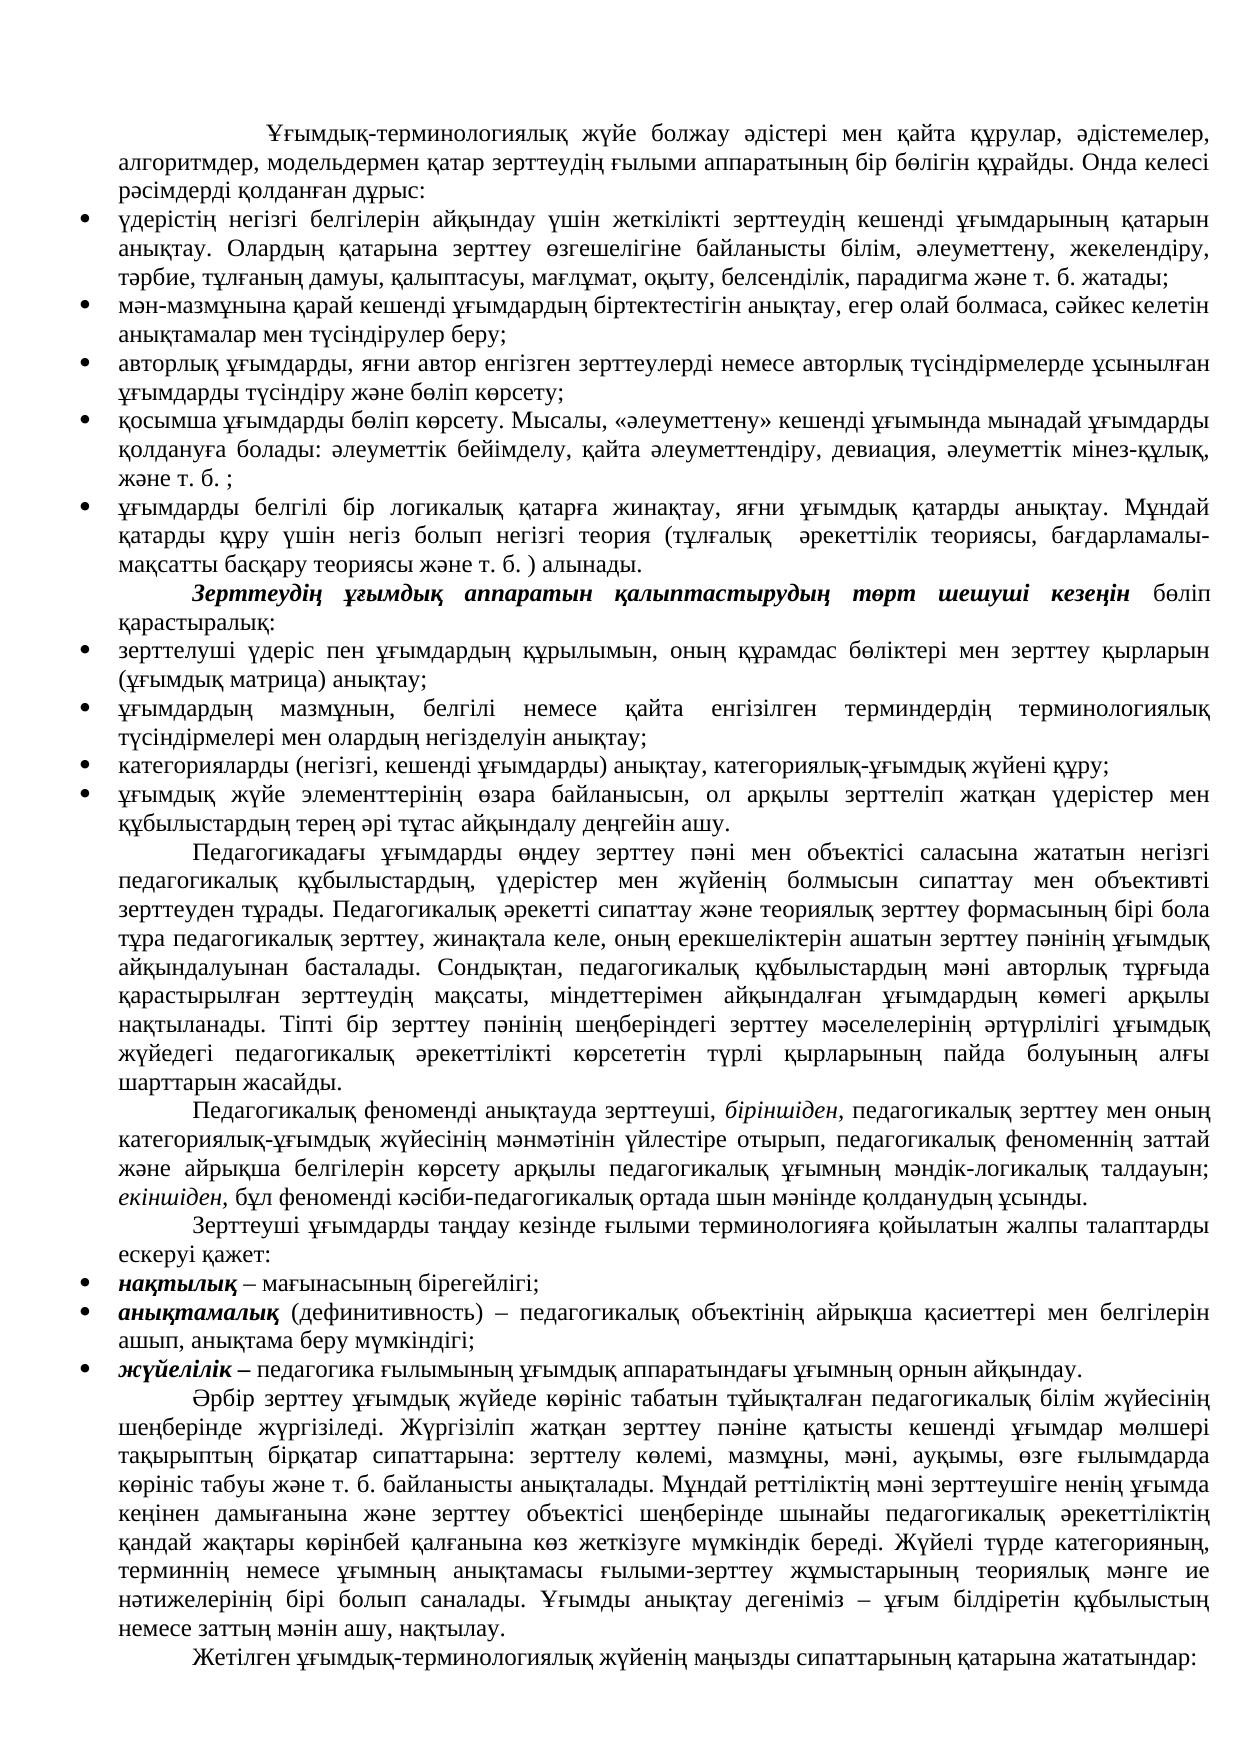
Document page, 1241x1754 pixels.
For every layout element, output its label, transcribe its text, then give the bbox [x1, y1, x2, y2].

list анықтамалық (дефинитивность) – педагогикалық объектінің айрықша қасиеттері мен белгілерін ашып, анықтама беру мүмкіндігі; [81, 1297, 1211, 1354]
list қосымша ұғымдарды бөліп көрсету. Мысалы, «әлеуметтену» кешенді ұғымында мынадай ұғымдарды қолдануға болады: әлеуметтік бейімделу, қайта әлеуметтендіру, девиация, әлеуметтік мінез-құлық, және т. б. ; [81, 406, 1211, 492]
list ұғымдық жүйе элементтерінің өзара байланысын, ол арқылы зерттеліп жатқан үдерістер мен құбылыстардың терең әрі тұтас айқындалу деңгейін ашу. [81, 779, 1211, 837]
list зерттелуші үдеріс пен ұғымдардың құрылымын, оның құрамдас бөліктері мен зерттеу қырларын (ұғымдық матрица) анықтау; [81, 636, 1211, 693]
list авторлық ұғымдарды, яғни автор енгізген зерттеулерді немесе авторлық түсіндірмелерде ұсынылған ұғымдарды түсіндіру және бөліп көрсету; [81, 348, 1211, 406]
text Жетілген ұғымдық-терминологиялық жүйенің маңызды сипаттарының қатарына жататындар: [118, 1642, 1211, 1671]
text Педагогикадағы ұғымдарды өңдеу зерттеу пәні мен объектісі саласына жататын негізгі педагогикалық құбылыстардың, үдерістер мен жүйенің болмысын сипаттау мен объективті зерттеуден тұрады. Педагогикалық әрекетті сипаттау және теориялық зерттеу формасының бірі бола тұра педагогикалық зерттеу, жинақтала келе, оның ерекшеліктерін ашатын зерттеу пәнінің ұғымдық айқындалуынан басталады. Сондықтан, педагогикалық құбылыстардың мәні авторлық тұрғыда қарастырылған зерттеудің мақсаты, міндеттерімен айқындалған ұғымдардың көмегі арқылы нақтыланады. Тіпті бір зерттеу пәнінің шеңберіндегі зерттеу мәселелерінің әртүрлілігі ұғымдық жүйедегі педагогикалық әрекеттілікті көрсететін түрлі қырларының пайда болуының алғы шарттарын жасайды. [118, 837, 1211, 1096]
text Зерттеудің ұғымдық аппаратын қалыптастырудың төрт шешуші кезеңін бөліп қарастыралық: [118, 578, 1211, 636]
list ұғымдарды белгілі бір логикалық қатарға жинақтау, яғни ұғымдық қатарды анықтау. Мұндай қатарды құру үшін негіз болып негізгі теория (тұлғалық әрекеттілік теориясы, бағдарламалы-мақсатты басқару теориясы және т. б. ) алынады. [81, 492, 1211, 578]
list мән-мазмұнына қарай кешенді ұғымдардың біртектестігін анықтау, егер олай болмаса, сәйкес келетін анықтамалар мен түсіндірулер беру; [81, 291, 1211, 348]
text Ұғымдық-терминологиялық жүйе болжау әдістері мен қайта құрулар, әдістемелер, алгоритмдер, модельдермен қатар зерттеудің ғылыми аппаратының бір бөлігін құрайды. Онда келесі рәсімдерді қолданған дұрыс: [118, 118, 1211, 204]
list категорияларды (негізгі, кешенді ұғымдарды) анықтау, категориялық-ұғымдық жүйені құру; [81, 751, 1211, 779]
text Педагогикалық феноменді анықтауда зерттеуші, біріншіден, педагогикалық зерттеу мен оның категориялық-ұғымдық жүйесінің мәнмәтінін үйлестіре отырып, педагогикалық феноменнің заттай және айрықша белгілерін көрсету арқылы педагогикалық ұғымның мәндік-логикалық талдауын; екіншіден, бұл феноменді кәсіби-педагогикалық ортада шын мәнінде қолданудың ұсынды. [118, 1096, 1211, 1211]
text Зерттеуші ұғымдарды таңдау кезінде ғылыми терминологияға қойылатын жалпы талаптарды ескеруі қажет: [118, 1211, 1211, 1268]
list нақтылық – мағынасының бірегейлігі; [81, 1268, 1211, 1297]
list жүйелілік – педагогика ғылымының ұғымдық аппаратындағы ұғымның орнын айқындау. [81, 1354, 1211, 1383]
list ұғымдардың мазмұнын, белгілі немесе қайта енгізілген терминдердің терминологиялық түсіндірмелері мен олардың негізделуін анықтау; [81, 693, 1211, 751]
list үдерістің негізгі белгілерін айқындау үшін жеткілікті зерттеудің кешенді ұғымдарының қатарын анықтау. Олардың қатарына зерттеу өзгешелігіне байланысты білім, әлеуметтену, жекелендіру, тәрбие, тұлғаның дамуы, қалыптасуы, мағлұмат, оқыту, белсенділік, парадигма және т. б. жатады; [81, 204, 1211, 291]
text Әрбір зерттеу ұғымдық жүйеде көрініс табатын тұйықталған педагогикалық білім жүйесінің шеңберінде жүргізіледі. Жүргізіліп жатқан зерттеу пәніне қатысты кешенді ұғымдар мөлшері тақырыптың бірқатар сипаттарына: зерттелу көлемі, мазмұны, мәні, ауқымы, өзге ғылымдарда көрініс табуы және т. б. байланысты анықталады. Мұндай реттіліктің мәні зерттеушіге ненің ұғымда кеңінен дамығанына және зерттеу объектісі шеңберінде шынайы педагогикалық әрекеттіліктің қандай жақтары көрінбей қалғанына көз жеткізуге мүмкіндік береді. Жүйелі түрде категорияның, терминнің немесе ұғымның анықтамасы ғылыми-зерттеу жұмыстарының теориялық мәнге ие нәтижелерінің бірі болып саналады. Ұғымды анықтау дегеніміз – ұғым білдіретін құбылыстың немесе заттың мәнін ашу, нақтылау. [118, 1383, 1211, 1642]
